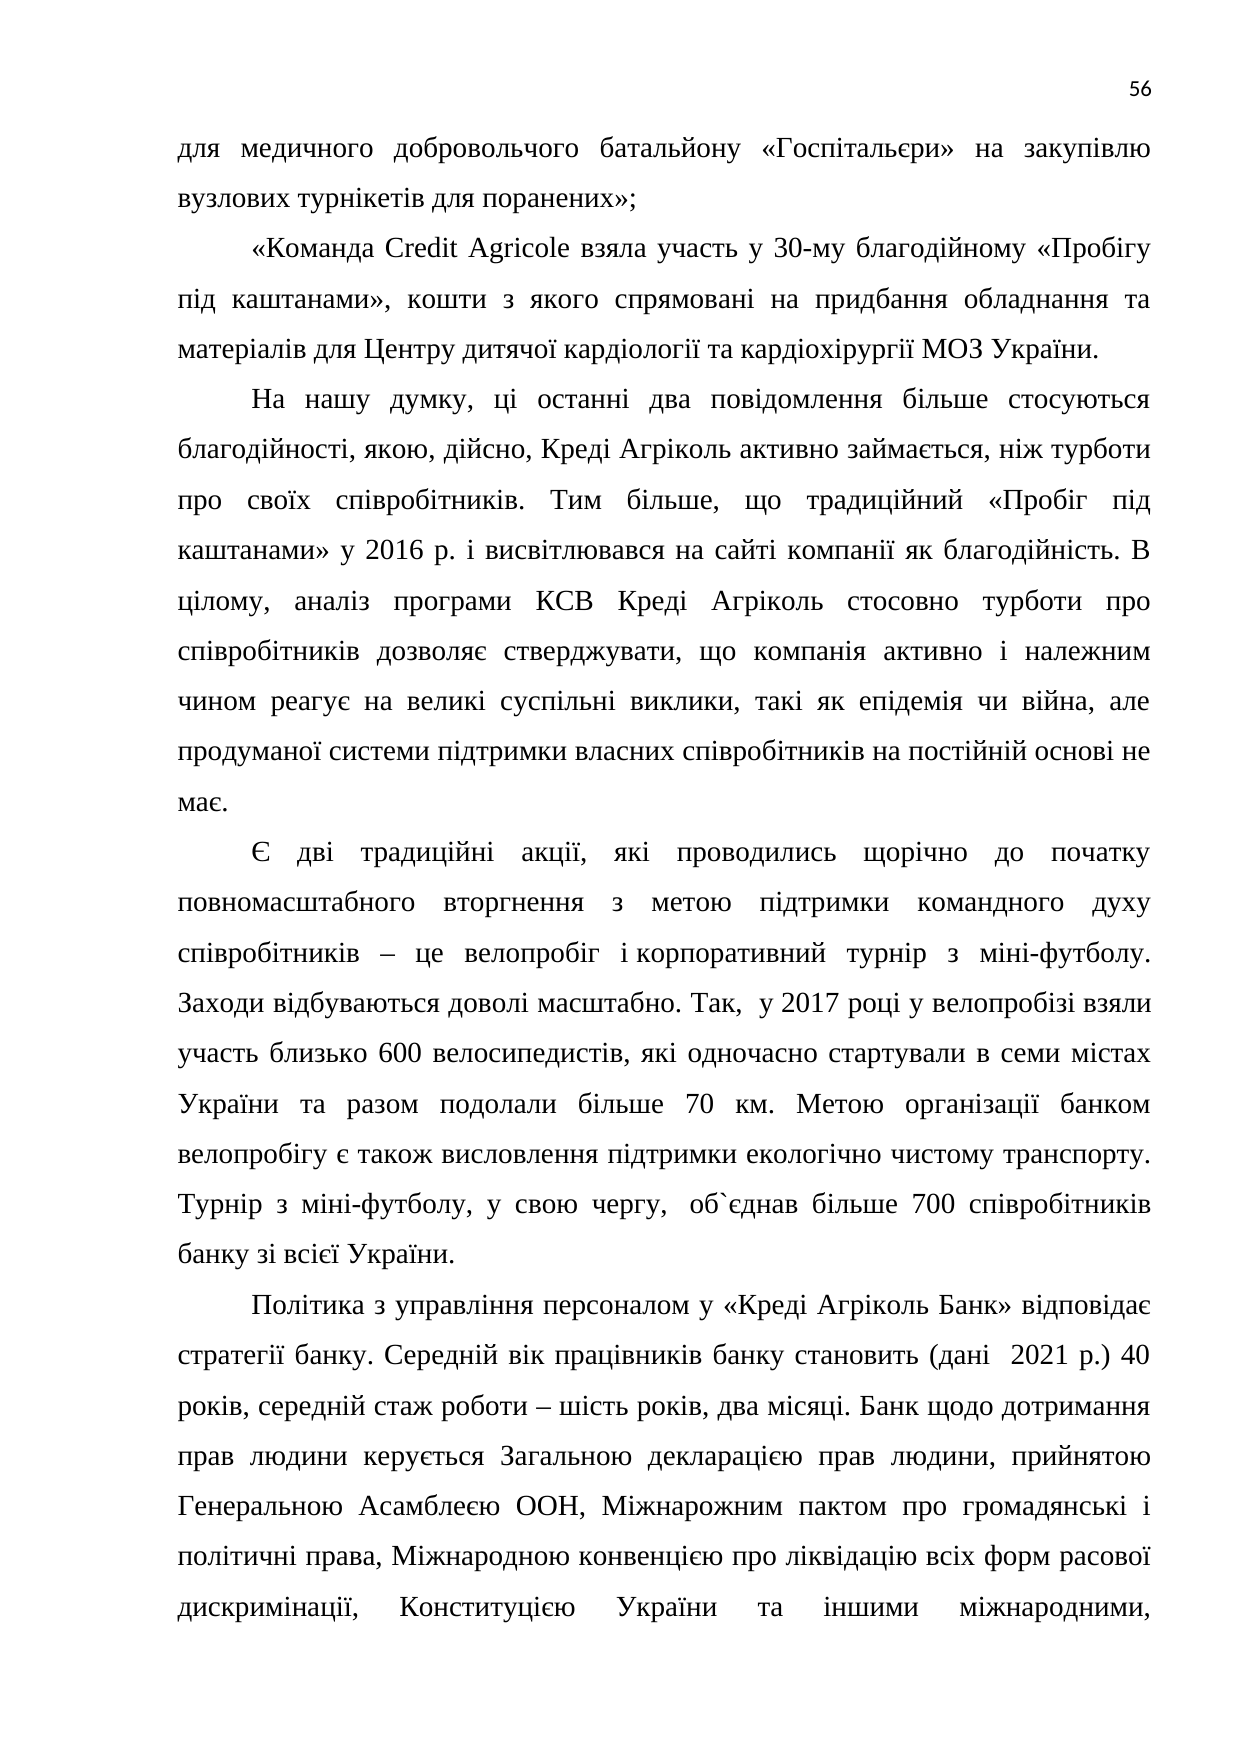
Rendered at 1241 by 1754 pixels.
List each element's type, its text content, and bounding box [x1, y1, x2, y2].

text На нашу думку, ці останні два повідомлення більше стосуються благодійності, якою, дійсно, Креді Агріколь активно займається, ніж турботи про своїх співробітників. Тим більше, що традиційний «Пробіг під каштанами» у 2016 р. і висвітлювався на сайті компанії як благодійність. В цілому, аналіз програми КСВ Креді Агріколь стосовно турботи про співробітників дозволяє стверджувати, що компанія активно і належним чином реагує на великі суспільні виклики, такі як епідемія чи війна, але продуманої системи підтримки власних співробітників на постійній основі не має. [177, 381, 1152, 817]
text Є дві традиційні акції, які проводились щорічно до початку повномасштабного вторгнення з метою підтримки командного духу співробітників – це велопробіг і корпоративний турнір з міні-футболу. Заходи відбуваються доволі масштабно. Так, у 2017 році у велопробізі взяли участь близько 600 велосипедистів, які одночасно стартували в семи містах України та разом подолали більше 70 км. Метою організації банком велопробігу є також висловлення підтримки екологічно чистому транспорту. Турнір з міні-футболу, у свою чергу, об`єднав більше 700 співробітників банку зі всієї України. [177, 834, 1152, 1270]
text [177, 1287, 1152, 1622]
text «Команда Credit Agricole взяла участь у 30-му благодійному «Пробігу під каштанами», кошти з якого спрямовані на придбання обладнання та матеріалів для Центру дитячої кардіології та кардіохірургії МОЗ України. [177, 230, 1152, 364]
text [177, 130, 1152, 214]
